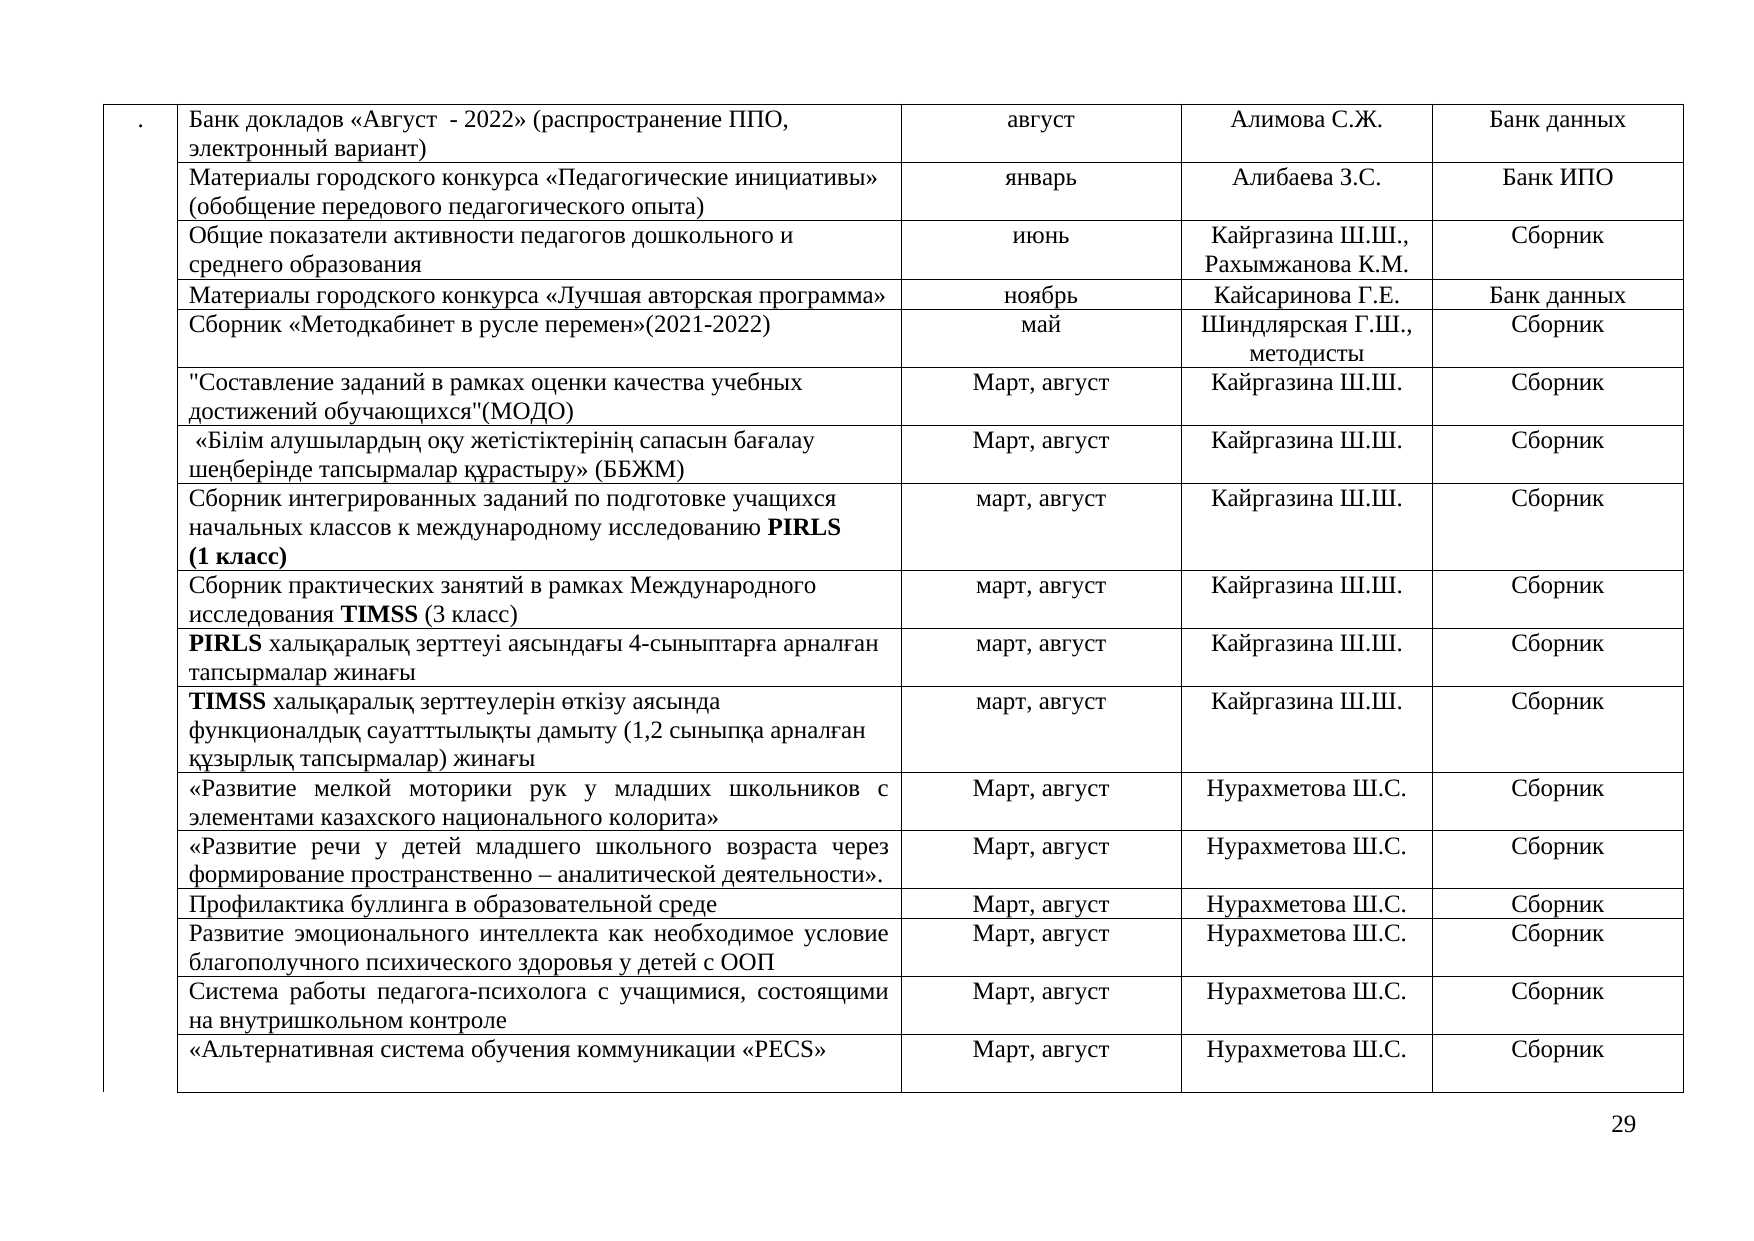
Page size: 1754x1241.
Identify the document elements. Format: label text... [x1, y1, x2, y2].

table_cell ноябрь [902, 280, 1181, 309]
table_cell Шиндлярская Г.Ш., методисты [1182, 310, 1432, 367]
table_cell март, август [902, 571, 1181, 627]
table_cell «Развитие речи у детей младшего школьного возраста через формирование пространственно – аналитической деятельности». [178, 831, 901, 888]
table_cell Материалы городского конкурса «Педагогические инициативы» (обобщение передового педагогического опыта) [178, 163, 901, 219]
table_cell TIMSS халықаралық зерттеулерін өткізу аясында функционалдық сауатттылықты дамыту (1,2 сыныпқа арналған құзырлық тапсырмалар) жинағы [178, 687, 901, 772]
table_cell июнь [902, 221, 1181, 279]
table_cell Сборник [1433, 1035, 1683, 1092]
table_cell Нурахметова Ш.С. [1182, 831, 1432, 888]
table_cell Сборник [1433, 629, 1683, 686]
table_cell Сборник [1433, 889, 1683, 918]
table_cell Март, август [902, 831, 1181, 888]
table_cell март, август [902, 687, 1181, 772]
table_cell Сборник [1433, 368, 1683, 425]
table_cell Кайргазина Ш.Ш. [1182, 368, 1432, 425]
table_cell Март, август [902, 426, 1181, 483]
table_cell Март, август [902, 1035, 1181, 1092]
table_cell Кайргазина Ш.Ш. [1182, 687, 1432, 772]
table_cell Кайргазина Ш.Ш. [1182, 629, 1432, 686]
table_cell Март, август [902, 773, 1181, 830]
table_cell "Составление заданий в рамках оценки качества учебных достижений обучающихся"(МОДО) [178, 368, 901, 425]
table_cell Кайсаринова Г.Е. [1182, 280, 1432, 309]
table_cell январь [902, 163, 1181, 219]
table_cell Сборник [1433, 687, 1683, 772]
table_cell Кайргазина Ш.Ш., Рахымжанова К.М. [1182, 221, 1432, 279]
table_cell Сборник интегрированных заданий по подготовке учащихся начальных классов к международному исследованию PIRLS (1 класс) [178, 484, 901, 569]
table_cell Банк ИПО [1433, 163, 1683, 219]
table_cell Сборник «Методкабинет в русле перемен»(2021-2022) [178, 310, 901, 367]
table_cell Нурахметова Ш.С. [1182, 889, 1432, 918]
table_cell Нурахметова Ш.С. [1182, 773, 1432, 830]
table_cell Сборник [1433, 484, 1683, 569]
table_cell Развитие эмоционального интеллекта как необходимое условие благополучного психического здоровья у детей с ООП [178, 919, 901, 976]
table_cell Банк данных [1433, 105, 1683, 161]
table_cell Алимова С.Ж. [1182, 105, 1432, 161]
table_cell Нурахметова Ш.С. [1182, 1035, 1432, 1092]
table_cell Сборник [1433, 571, 1683, 627]
table_cell Сборник [1433, 426, 1683, 483]
table_cell март, август [902, 629, 1181, 686]
table_cell Материалы городского конкурса «Лучшая авторская программа» [178, 280, 901, 309]
table_cell Сборник [1433, 919, 1683, 976]
table_cell Общие показатели активности педагогов дошкольного и среднего образования [178, 221, 901, 279]
table_cell Сборник [1433, 221, 1683, 279]
table_cell Кайргазина Ш.Ш. [1182, 426, 1432, 483]
table_cell Март, август [902, 919, 1181, 976]
table_cell «Альтернативная система обучения коммуникации «PECS» [178, 1035, 901, 1092]
table_cell Сборник [1433, 831, 1683, 888]
table_cell . [104, 105, 177, 1092]
table_cell Сборник [1433, 773, 1683, 830]
table_cell Нурахметова Ш.С. [1182, 919, 1432, 976]
table_cell август [902, 105, 1181, 161]
table_cell Март, август [902, 889, 1181, 918]
table_cell Профилактика буллинга в образовательной среде [178, 889, 901, 918]
table_cell май [902, 310, 1181, 367]
table_cell PIRLS халықаралық зерттеуі аясындағы 4-сыныптарға арналған тапсырмалар жинағы [178, 629, 901, 686]
table_cell март, август [902, 484, 1181, 569]
table_cell Банк докладов «Август - 2022» (распространение ППО, электронный вариант) [178, 105, 901, 161]
table_cell Сборник [1433, 977, 1683, 1034]
table_cell «Білім алушылардың оқу жетістіктерінің сапасын бағалау шеңберінде тапсырмалар құрастыру» (ББЖМ) [178, 426, 901, 483]
table_cell Март, август [902, 977, 1181, 1034]
table_cell «Развитие мелкой моторики рук у младших школьников с элементами казахского национального колорита» [178, 773, 901, 830]
table_cell Нурахметова Ш.С. [1182, 977, 1432, 1034]
table_cell Кайргазина Ш.Ш. [1182, 484, 1432, 569]
table_cell Алибаева З.С. [1182, 163, 1432, 219]
table_cell Кайргазина Ш.Ш. [1182, 571, 1432, 627]
table_cell Сборник [1433, 310, 1683, 367]
table_cell Система работы педагога-психолога с учащимися, состоящими на внутришкольном контроле [178, 977, 901, 1034]
table_cell Март, август [902, 368, 1181, 425]
table_cell Сборник практических занятий в рамках Международного исследования TIMSS (3 класс) [178, 571, 901, 627]
table_cell Банк данных [1433, 280, 1683, 309]
